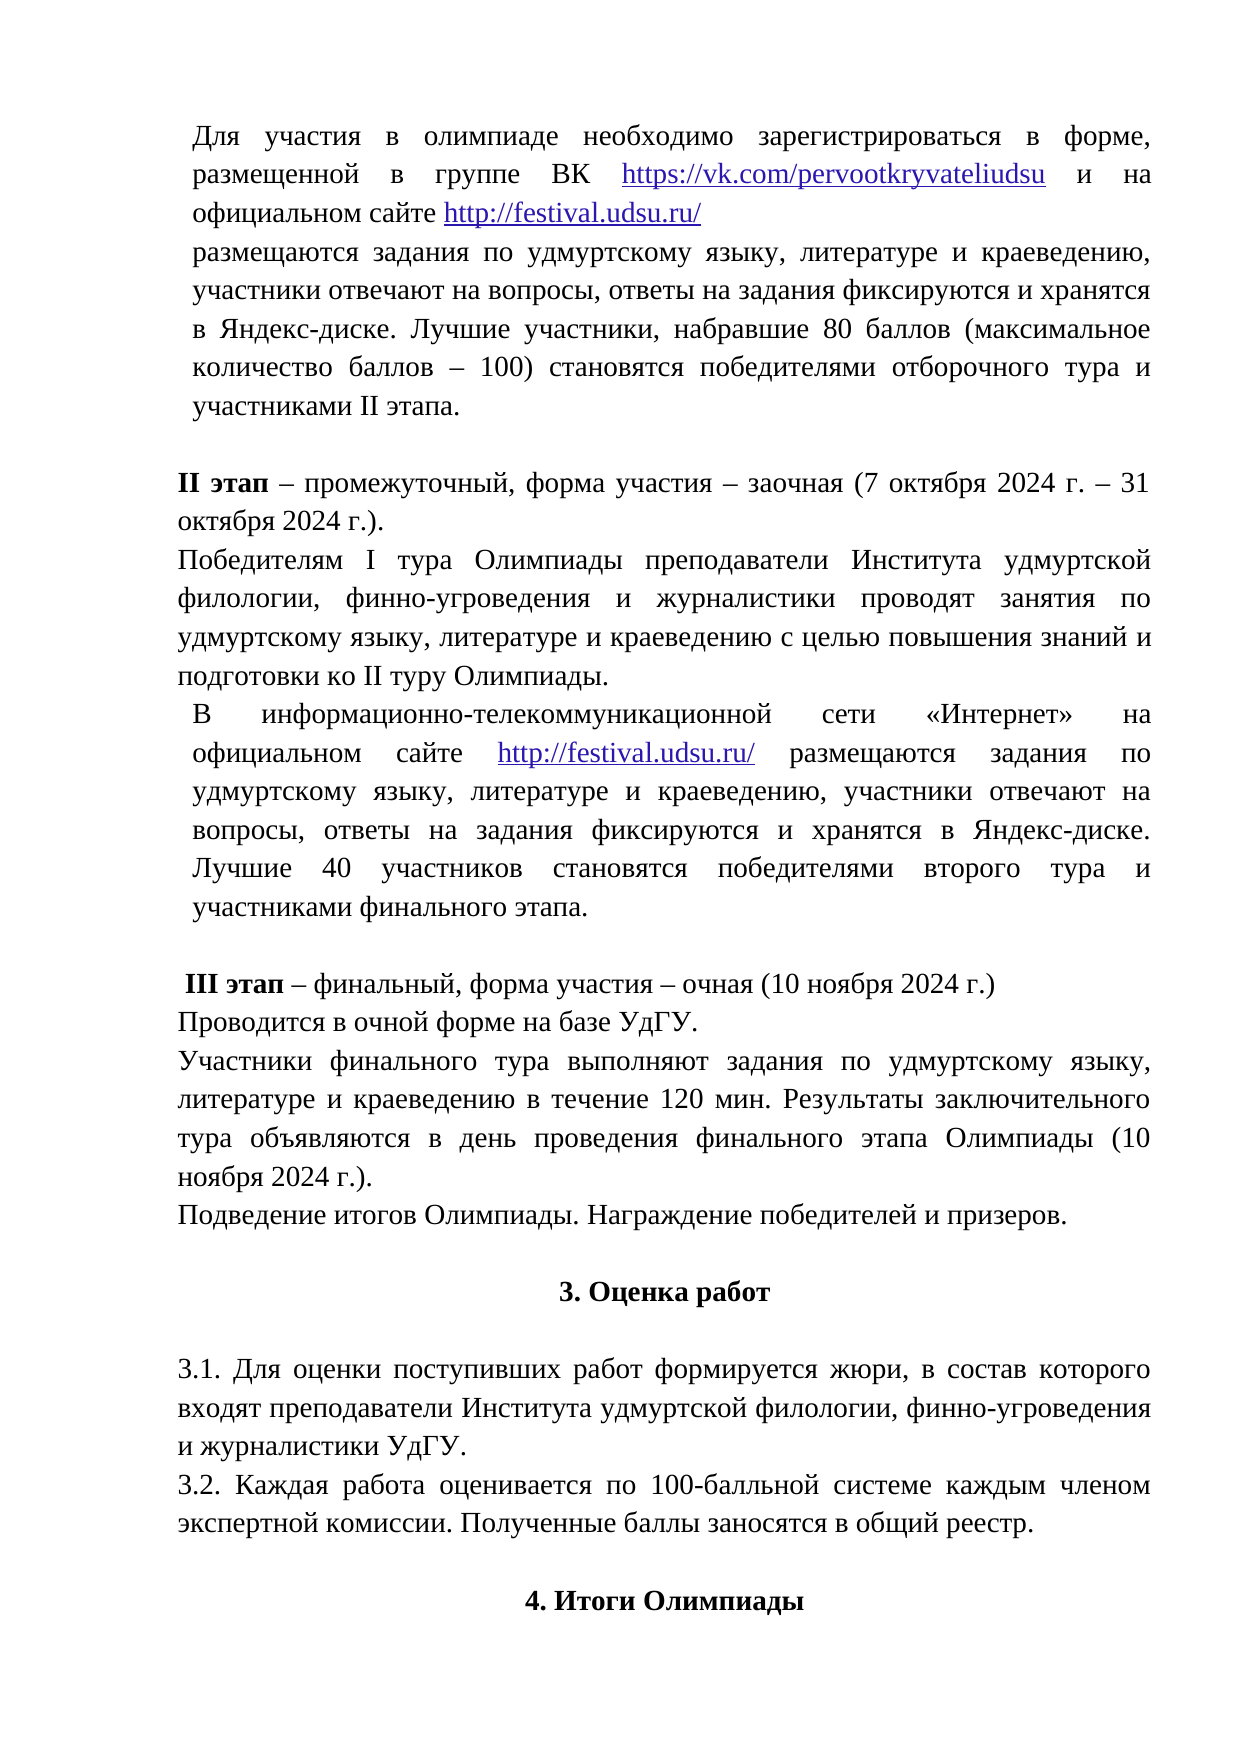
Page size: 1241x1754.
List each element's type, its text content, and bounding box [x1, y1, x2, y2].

text Победителям I тура Олимпиады преподаватели Института удмуртской филологии, финно-угроведения и журналистики проводят занятия по удмуртскому языку, литературе и краеведению с целью повышения знаний и подготовки ко II туру Олимпиады. [177, 542, 1152, 691]
text 3. Оценка работ [121, 1274, 1152, 1308]
text Подведение итогов Олимпиады. Награждение победителей и призеров. [177, 1197, 1152, 1231]
text 3.2. Каждая работа оценивается по 100-балльной системе каждым членом экспертной комиссии. Полученные баллы заносятся в общий реестр. [177, 1467, 1152, 1539]
text II этап – промежуточный, форма участия – заочная (7 октября 2024 г. – 31 октября 2024 г.). [177, 465, 1152, 537]
text Проводится в очной форме на базе УдГУ. [177, 1004, 1152, 1038]
text III этап – финальный, форма участия – очная (10 ноября 2024 г.) [177, 966, 1152, 999]
list В информационно-телекоммуникационной сети «Интернет» на официальном сайте http://festival.udsu.ru/ размещаются задания по удмуртскому языку, литературе и краеведению, участники отвечают на вопросы, ответы на задания фиксируются и хранятся в Яндекс-диске. Лучшие 40 участников становятся победителями второго тура и участниками финального этапа. [192, 696, 1152, 922]
text размещаются задания по удмуртскому языку, литературе и краеведению, участники отвечают на вопросы, ответы на задания фиксируются и хранятся в Яндекс-диске. Лучшие участники, набравшие 80 баллов (максимальное количество баллов – 100) становятся победителями отборочного тура и участниками II этапа. [192, 234, 1152, 421]
text 3.1. Для оценки поступивших работ формируется жюри, в состав которого входят преподаватели Института удмуртской филологии, финно-угроведения и журналистики УдГУ. [177, 1351, 1152, 1462]
list Для участия в олимпиаде необходимо зарегистрироваться в форме, размещенной в группе ВК https://vk.com/pervootkryvateliudsu и на официальном сайте http://festival.udsu.ru/ [192, 118, 1152, 229]
text 4. Итоги Олимпиады [177, 1583, 1152, 1616]
text Участники финального тура выполняют задания по удмуртскому языку, литературе и краеведению в течение 120 мин. Результаты заключительного тура объявляются в день проведения финального этапа Олимпиады (10 ноября 2024 г.). [177, 1043, 1152, 1192]
